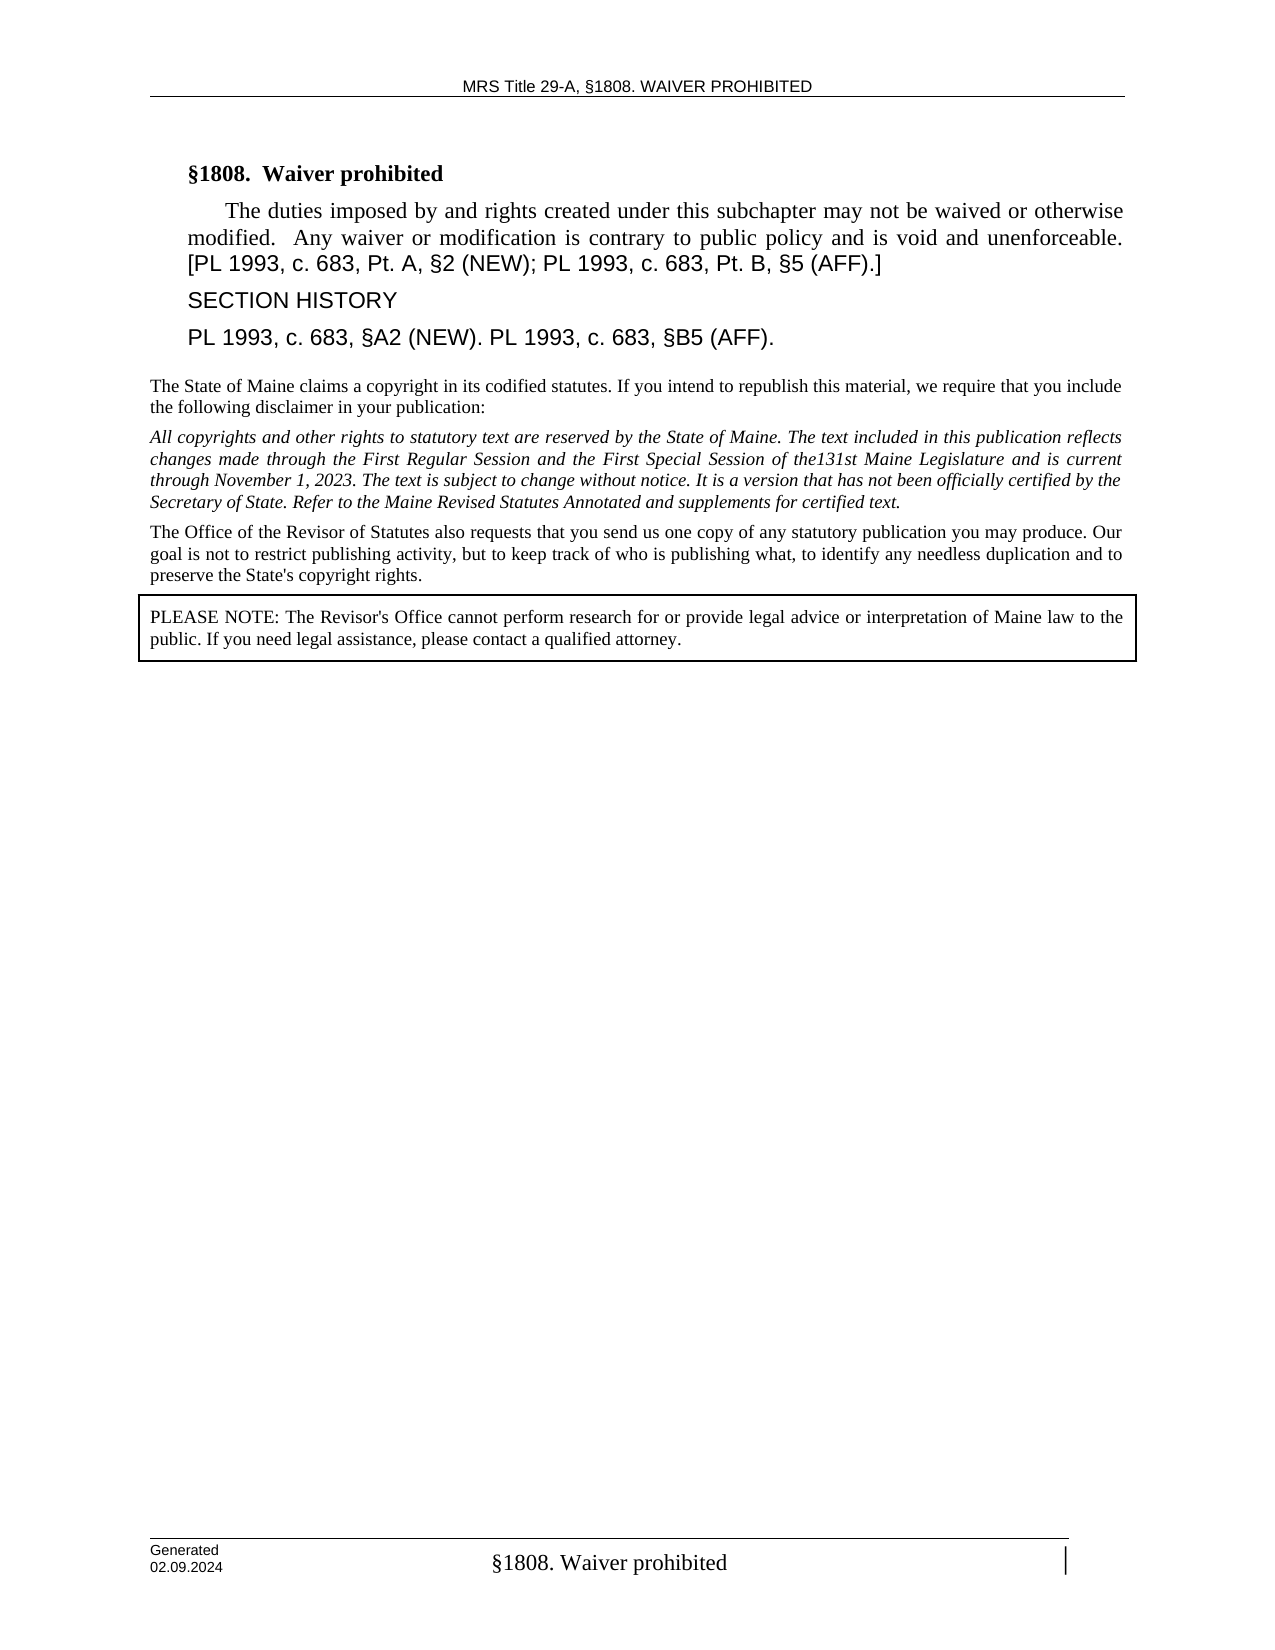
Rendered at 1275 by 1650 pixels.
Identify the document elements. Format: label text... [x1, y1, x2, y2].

text All copyrights and other rights to statutory text are reserved by the State of Maine. The text included in this publication reflects changes made through the First Regular Session and the First Special Session of the131st Maine Legislature and is current through November 1, 2023 . The text is subject to change without notice. It is a version that has not been officially certified by the Secretary of State. Refer to the Maine Revised Statutes Annotated and supplements for certified text. [150, 426, 1125, 512]
text SECTION HISTORY [187, 287, 1125, 313]
text The Office of the Revisor of Statutes also requests that you send us one copy of any statutory publication you may produce. Our goal is not to restrict publishing activity, but to keep track of who is publishing what, to identify any needless duplication and to preserve the State's copyright rights. [150, 521, 1125, 586]
text §1808. Waiver prohibited [187, 160, 1125, 187]
text The duties imposed by and rights created under this subchapter may not be waived or otherwise modified. Any waiver or modification is contrary to public policy and is void and unenforceable. [PL 1993, c. 683, Pt. A, §2 (NEW); PL 1993, c. 683, Pt. B, §5 (AFF).] [187, 197, 1125, 276]
text The State of Maine claims a copyright in its codified statutes. If you intend to republish this material, we require that you include the following disclaimer in your publication: [150, 375, 1125, 418]
text PL 1993, c. 683, §A2 (NEW). PL 1993, c. 683, §B5 (AFF). [187, 323, 1125, 350]
text PLEASE NOTE: The Revisor's Office cannot perform research for or provide legal advice or interpretation of Maine law to the public. If you need legal assistance, please contact a qualified attorney. [140, 596, 1135, 660]
